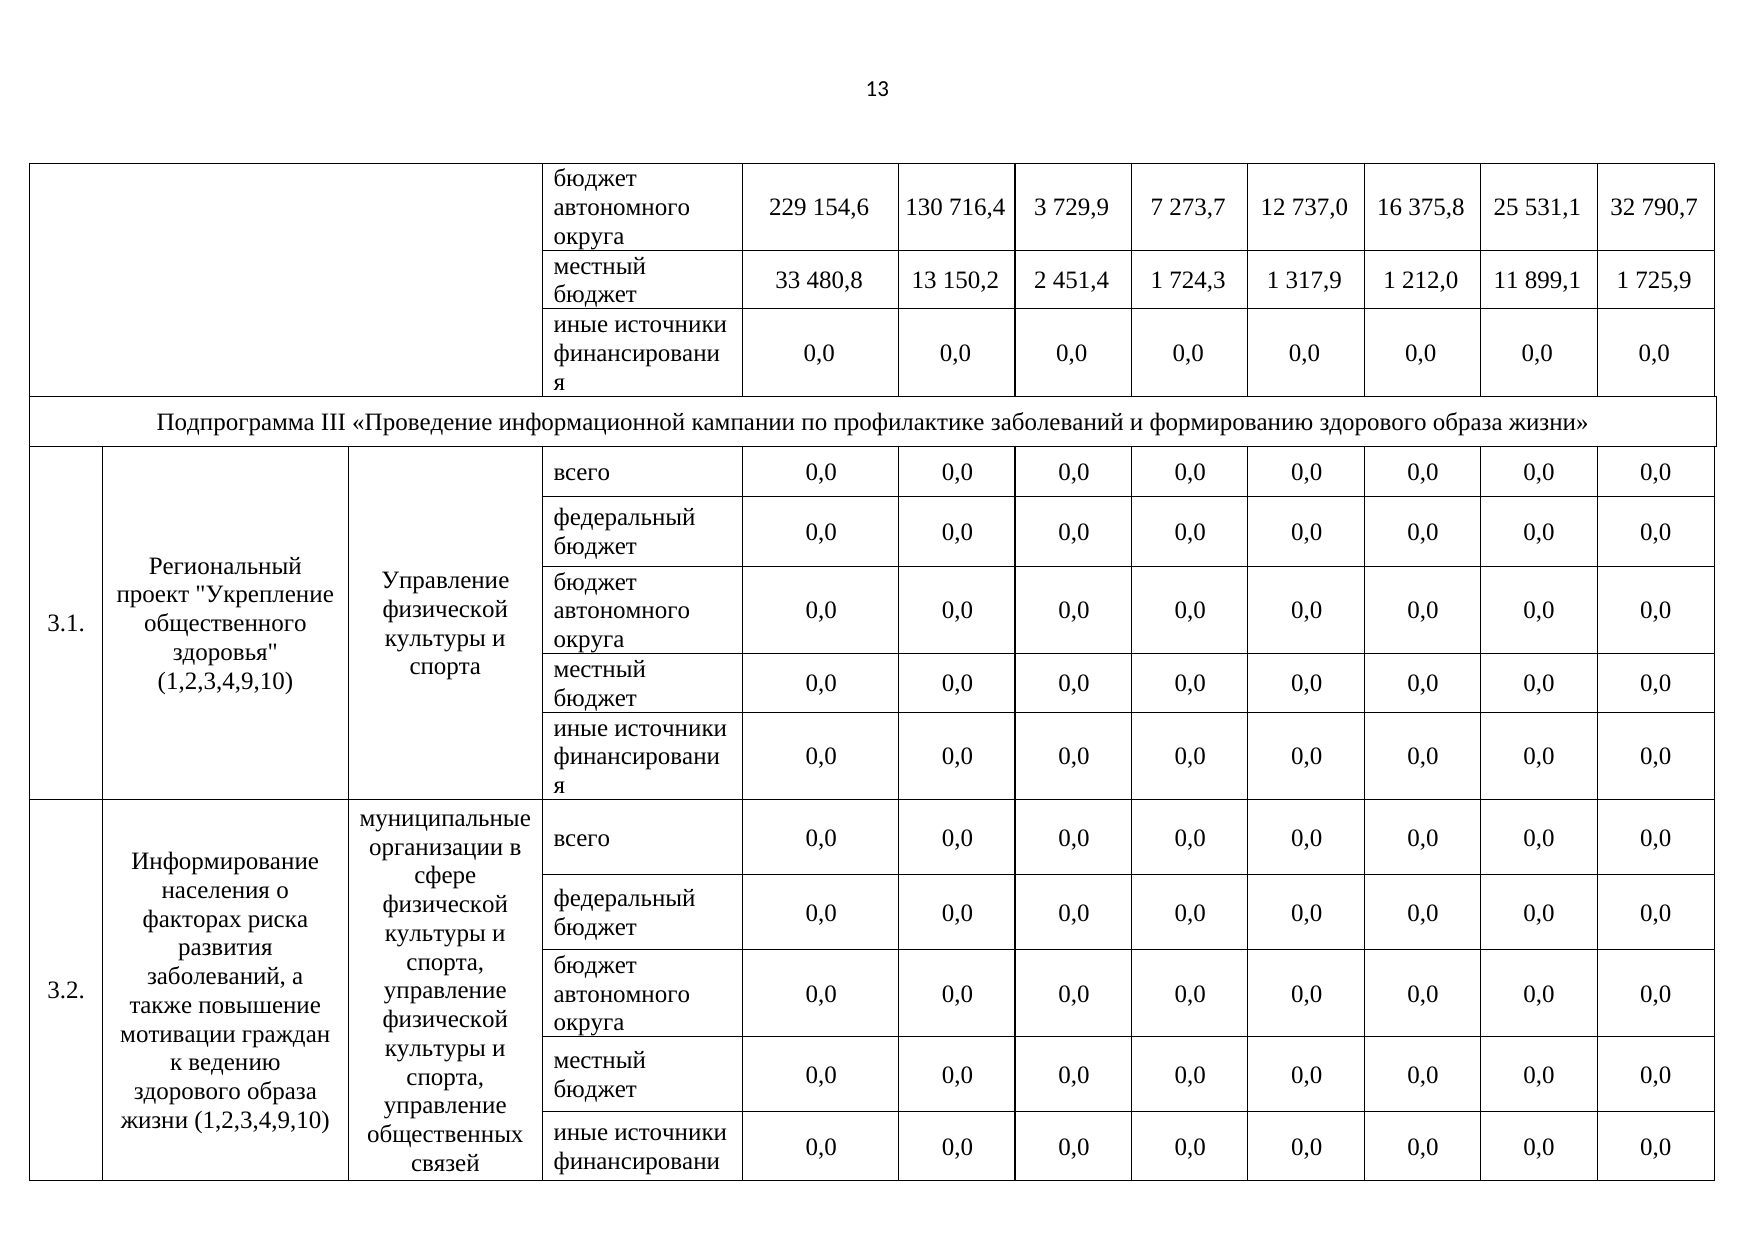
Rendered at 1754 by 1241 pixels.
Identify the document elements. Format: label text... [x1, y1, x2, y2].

table_cell 0,0 [1248, 567, 1364, 653]
table_cell 0,0 [1016, 497, 1131, 566]
table_cell 0,0 [1598, 309, 1714, 396]
table_cell 229 154,6 [743, 164, 898, 250]
table_cell 0,0 [899, 447, 1014, 496]
table_cell 0,0 [1248, 497, 1364, 566]
table_cell 0,0 [1016, 309, 1131, 396]
table_cell 0,0 [1016, 447, 1131, 496]
table_cell 0,0 [743, 875, 898, 949]
table_cell 0,0 [1248, 875, 1364, 949]
table_cell местный бюджет [543, 251, 742, 308]
table_cell 0,0 [1132, 713, 1247, 799]
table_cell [349, 800, 542, 1180]
table_cell 0,0 [899, 497, 1014, 566]
table_cell 0,0 [1248, 654, 1364, 712]
table_cell 0,0 [1598, 447, 1714, 496]
table_cell 0,0 [899, 1037, 1014, 1111]
table_cell 0,0 [1016, 567, 1131, 653]
table_cell местный бюджет [543, 1037, 742, 1111]
table_cell 0,0 [1365, 875, 1480, 949]
table_cell 0,0 [1481, 654, 1597, 712]
table_cell 0,0 [1016, 1112, 1131, 1180]
table_cell 3 729,9 [1016, 164, 1131, 250]
table_cell 0,0 [743, 497, 898, 566]
table_cell 0,0 [1248, 800, 1364, 874]
table_cell 2 451,4 [1016, 251, 1131, 308]
table_cell 0,0 [1132, 497, 1247, 566]
table_cell 0,0 [1598, 875, 1714, 949]
table_cell 0,0 [743, 447, 898, 496]
table_cell 0,0 [1132, 800, 1247, 874]
table_cell 0,0 [1481, 309, 1597, 396]
table_cell иные источники финансирования [543, 309, 742, 396]
table_cell 0,0 [1598, 950, 1714, 1036]
table_cell 0,0 [743, 309, 898, 396]
table_cell 0,0 [1016, 950, 1131, 1036]
table_cell 0,0 [1248, 309, 1364, 396]
table_cell 0,0 [1016, 713, 1131, 799]
table_cell 0,0 [1598, 800, 1714, 874]
table_cell 1 725,9 [1598, 251, 1714, 308]
table_cell 1 724,3 [1132, 251, 1247, 308]
table_cell 0,0 [1598, 654, 1714, 712]
table_cell 0,0 [1248, 1112, 1364, 1180]
table_cell 3.2. [30, 800, 102, 1180]
table_cell 0,0 [1598, 713, 1714, 799]
table_cell 16 375,8 [1365, 164, 1480, 250]
table_cell федеральный бюджет [543, 875, 742, 949]
table_cell 0,0 [1016, 1037, 1131, 1111]
table_cell 0,0 [899, 875, 1014, 949]
table_cell 0,0 [1365, 567, 1480, 653]
table_cell 33 480,8 [743, 251, 898, 308]
table_cell бюджет автономного округа [543, 567, 742, 653]
table_cell 0,0 [1598, 567, 1714, 653]
table_cell 0,0 [1016, 875, 1131, 949]
table_cell 0,0 [899, 713, 1014, 799]
table_cell 25 531,1 [1481, 164, 1597, 250]
table_cell 0,0 [899, 567, 1014, 653]
table_cell 0,0 [1248, 950, 1364, 1036]
table_cell 0,0 [1598, 497, 1714, 566]
table_cell 0,0 [899, 309, 1014, 396]
table_cell 0,0 [1365, 1112, 1480, 1180]
table_cell 1 212,0 [1365, 251, 1480, 308]
table_cell 7 273,7 [1132, 164, 1247, 250]
table_cell всего [543, 800, 742, 874]
table_cell 0,0 [1132, 567, 1247, 653]
table_cell 0,0 [1365, 713, 1480, 799]
table_cell 0,0 [1365, 800, 1480, 874]
table_cell 0,0 [743, 950, 898, 1036]
table_cell 0,0 [1481, 1112, 1597, 1180]
table_cell 0,0 [1481, 497, 1597, 566]
table_cell 0,0 [1132, 875, 1247, 949]
table_cell местный бюджет [543, 654, 742, 712]
table_cell 0,0 [1481, 713, 1597, 799]
table_cell 0,0 [1481, 447, 1597, 496]
table_cell 11 899,1 [1481, 251, 1597, 308]
table_cell 0,0 [743, 654, 898, 712]
table_cell 0,0 [743, 1112, 898, 1180]
table_cell федеральный бюджет [543, 497, 742, 566]
table_cell 0,0 [743, 1037, 898, 1111]
table_cell 0,0 [743, 800, 898, 874]
table_cell 0,0 [1016, 654, 1131, 712]
table_cell 12 737,0 [1248, 164, 1364, 250]
table_cell 0,0 [1365, 447, 1480, 496]
table_cell 0,0 [1248, 447, 1364, 496]
table_cell 0,0 [1365, 950, 1480, 1036]
table_cell 3.1. [30, 447, 102, 799]
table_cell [543, 1112, 742, 1180]
table_cell 0,0 [1365, 309, 1480, 396]
table_cell 0,0 [899, 800, 1014, 874]
table_cell 1 317,9 [1248, 251, 1364, 308]
table_cell 0,0 [1132, 447, 1247, 496]
table_cell 0,0 [1481, 875, 1597, 949]
table_cell 0,0 [1365, 1037, 1480, 1111]
table_cell 0,0 [1132, 309, 1247, 396]
table_cell 0,0 [1365, 497, 1480, 566]
table_cell 0,0 [1365, 654, 1480, 712]
table_cell Управление физической культуры и спорта [349, 447, 542, 799]
table_cell 130 716,4 [899, 164, 1014, 250]
table_cell 0,0 [1598, 1112, 1714, 1180]
table_cell 0,0 [899, 1112, 1014, 1180]
table_cell 0,0 [899, 654, 1014, 712]
table_cell 0,0 [1132, 1037, 1247, 1111]
table_cell 0,0 [1132, 1112, 1247, 1180]
table_cell бюджет автономного округа [543, 164, 742, 250]
table_cell 0,0 [1016, 800, 1131, 874]
table_cell 0,0 [1481, 950, 1597, 1036]
table_cell 0,0 [743, 713, 898, 799]
table_cell 0,0 [899, 950, 1014, 1036]
table_cell 0,0 [1598, 1037, 1714, 1111]
table_cell 0,0 [1481, 800, 1597, 874]
table_cell 13 150,2 [899, 251, 1014, 308]
table_cell Подпрограмма III «Проведение информационной кампании по профилактике заболеваний и формированию здорового образа жизни» [30, 397, 1716, 446]
table_cell 0,0 [743, 567, 898, 653]
table_cell Региональный проект "Укрепление общественного здоровья" (1,2,3,4,9,10) [103, 447, 348, 799]
table_cell всего [543, 447, 742, 496]
table_cell 0,0 [1248, 1037, 1364, 1111]
table_cell 0,0 [1481, 1037, 1597, 1111]
table_cell Информирование населения о факторах риска развития заболеваний, а также повышение мотивации граждан к ведению здорового образа жизни (1,2,3,4,9,10) [103, 800, 348, 1180]
table_cell 32 790,7 [1598, 164, 1714, 250]
table_cell 0,0 [1481, 567, 1597, 653]
table_cell 0,0 [1248, 713, 1364, 799]
table_cell 0,0 [1132, 950, 1247, 1036]
table_cell иные источники финансирования [543, 713, 742, 799]
table_cell бюджет автономного округа [543, 950, 742, 1036]
table_cell 0,0 [1132, 654, 1247, 712]
